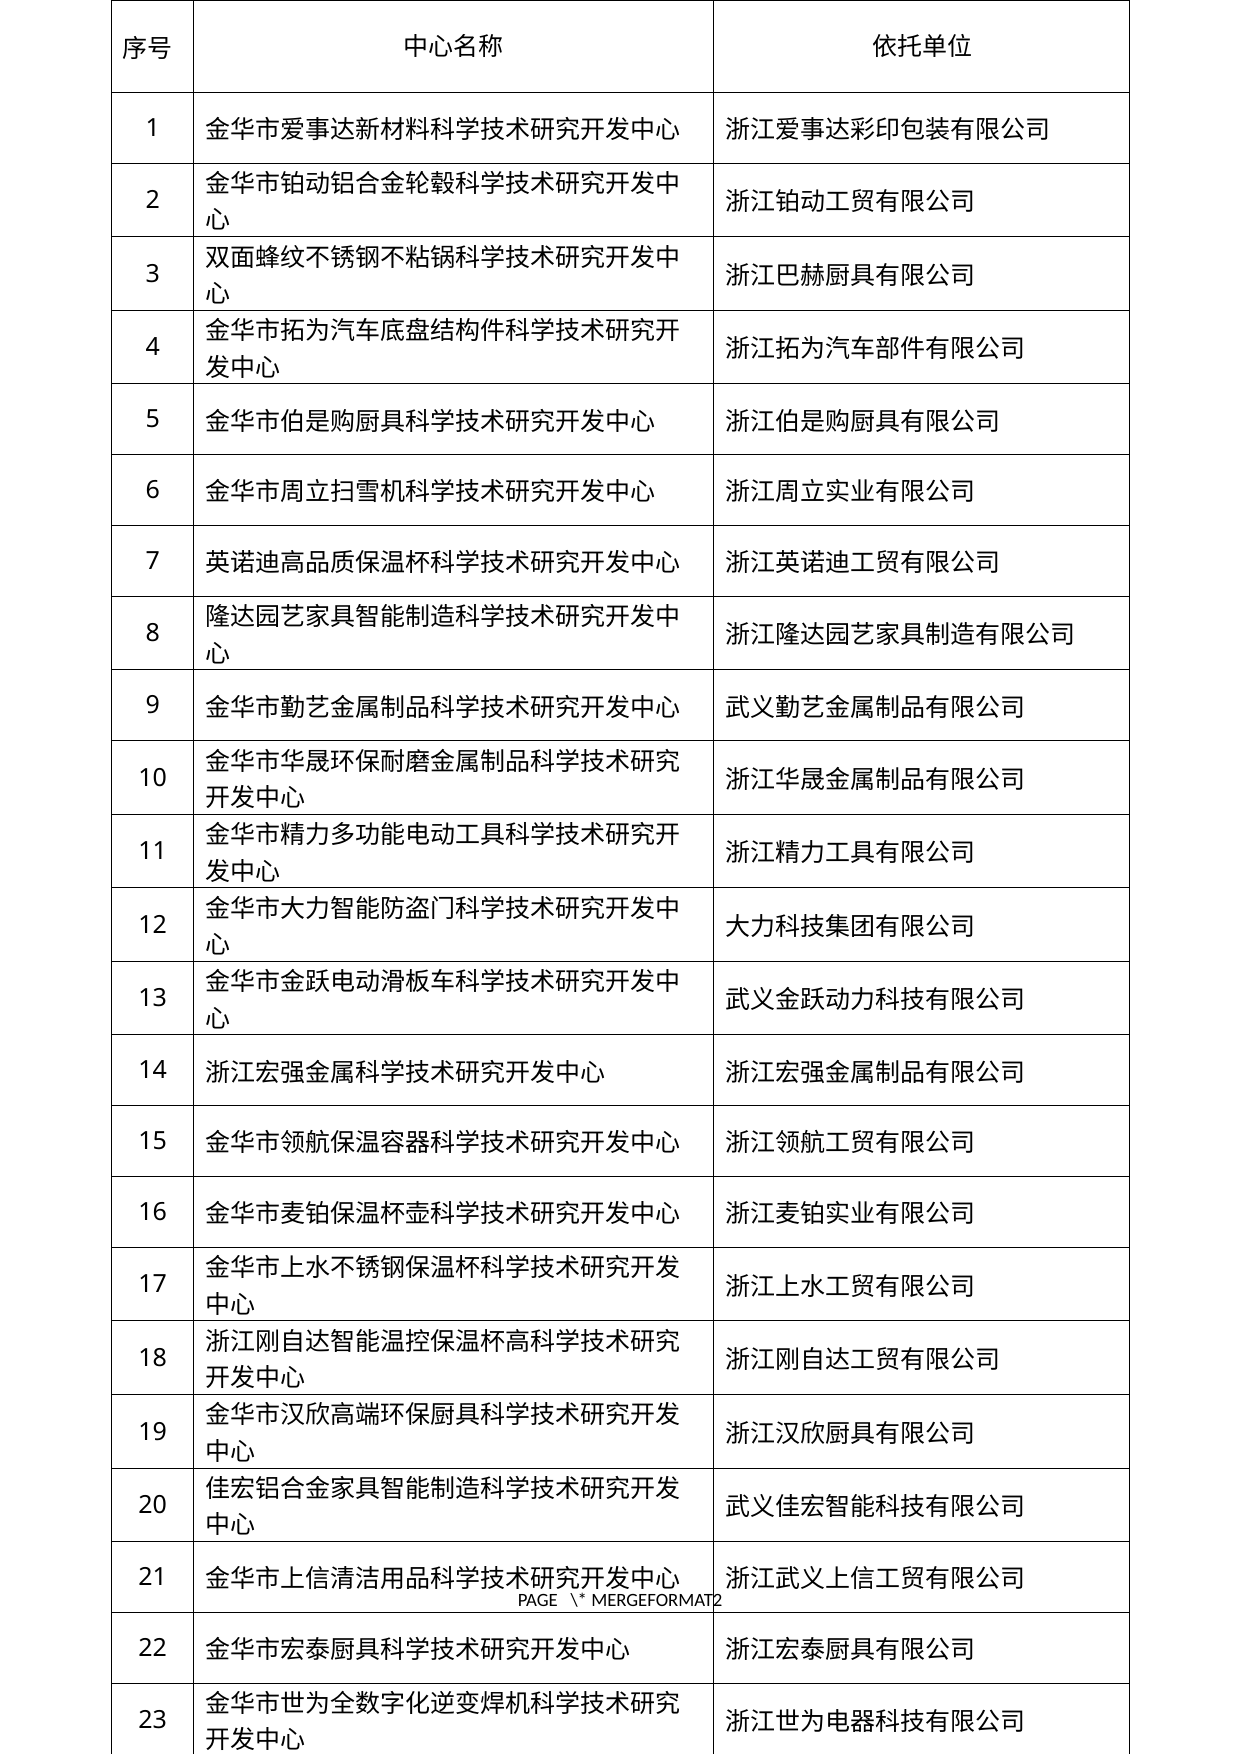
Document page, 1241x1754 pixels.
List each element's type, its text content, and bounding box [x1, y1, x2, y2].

table_cell 英诺迪高品质保温杯科学技术研究开发中心 [194, 526, 713, 596]
table_cell 双面蜂纹不锈钢不粘锅科学技术研究开发中心 [194, 237, 713, 310]
table_cell 浙江伯是购厨具有限公司 [714, 384, 1129, 454]
table_cell 武义勤艺金属制品有限公司 [714, 670, 1129, 740]
table_cell 14 [112, 1035, 193, 1105]
table_cell 金华市大力智能防盗门科学技术研究开发中心 [194, 888, 713, 961]
table_cell 浙江武义上信工贸有限公司 [714, 1542, 1129, 1612]
table_cell 21 [112, 1542, 193, 1612]
table_cell 浙江宏泰厨具有限公司 [714, 1613, 1129, 1683]
table_header 依托单位 [714, 1, 1129, 92]
table_cell 金华市铂动铝合金轮毂科学技术研究开发中心 [194, 164, 713, 236]
table_cell 3 [112, 237, 193, 310]
table_cell 10 [112, 741, 193, 814]
table_cell 金华市勤艺金属制品科学技术研究开发中心 [194, 670, 713, 740]
table_cell 23 [112, 1684, 193, 1754]
table_cell 浙江世为电器科技有限公司 [714, 1684, 1129, 1754]
table_cell 浙江爱事达彩印包装有限公司 [714, 93, 1129, 163]
table_cell 12 [112, 888, 193, 961]
table_cell 8 [112, 597, 193, 669]
table_cell 浙江宏强金属科学技术研究开发中心 [194, 1035, 713, 1105]
table_cell 浙江麦铂实业有限公司 [714, 1177, 1129, 1247]
table_cell 隆达园艺家具智能制造科学技术研究开发中心 [194, 597, 713, 669]
table_cell 金华市宏泰厨具科学技术研究开发中心 [194, 1613, 713, 1683]
table_cell 浙江刚自达智能温控保温杯高科学技术研究开发中心 [194, 1321, 713, 1394]
table_cell 金华市周立扫雪机科学技术研究开发中心 [194, 455, 713, 525]
table_cell 大力科技集团有限公司 [714, 888, 1129, 961]
table_cell 6 [112, 455, 193, 525]
table_cell 2 [112, 164, 193, 236]
table_cell 金华市精力多功能电动工具科学技术研究开发中心 [194, 815, 713, 887]
table_cell 金华市爱事达新材料科学技术研究开发中心 [194, 93, 713, 163]
table_cell 金华市麦铂保温杯壶科学技术研究开发中心 [194, 1177, 713, 1247]
table_cell 7 [112, 526, 193, 596]
table_cell 浙江汉欣厨具有限公司 [714, 1395, 1129, 1467]
table_cell 5 [112, 384, 193, 454]
table_cell 金华市华晟环保耐磨金属制品科学技术研究开发中心 [194, 741, 713, 814]
table_cell 金华市世为全数字化逆变焊机科学技术研究开发中心 [194, 1684, 713, 1754]
table_cell 浙江周立实业有限公司 [714, 455, 1129, 525]
table_cell 武义金跃动力科技有限公司 [714, 962, 1129, 1034]
table_cell 1 [112, 93, 193, 163]
table_cell 武义佳宏智能科技有限公司 [714, 1469, 1129, 1541]
table_cell 金华市金跃电动滑板车科学技术研究开发中心 [194, 962, 713, 1034]
table_cell 佳宏铝合金家具智能制造科学技术研究开发中心 [194, 1469, 713, 1541]
table_cell 15 [112, 1106, 193, 1176]
table_cell 金华市领航保温容器科学技术研究开发中心 [194, 1106, 713, 1176]
table_cell 浙江拓为汽车部件有限公司 [714, 311, 1129, 383]
table_cell 22 [112, 1613, 193, 1683]
table_cell 浙江华晟金属制品有限公司 [714, 741, 1129, 814]
table_cell 浙江巴赫厨具有限公司 [714, 237, 1129, 310]
table_cell 9 [112, 670, 193, 740]
table_cell 浙江精力工具有限公司 [714, 815, 1129, 887]
table_header 序号 [112, 1, 193, 92]
table_cell 金华市伯是购厨具科学技术研究开发中心 [194, 384, 713, 454]
table_cell 16 [112, 1177, 193, 1247]
table_header 中心名称 [194, 1, 713, 92]
table_cell 18 [112, 1321, 193, 1394]
table_cell 金华市拓为汽车底盘结构件科学技术研究开发中心 [194, 311, 713, 383]
table_cell 浙江领航工贸有限公司 [714, 1106, 1129, 1176]
table_cell 浙江宏强金属制品有限公司 [714, 1035, 1129, 1105]
table_cell 4 [112, 311, 193, 383]
table_cell 金华市上信清洁用品科学技术研究开发中心 [194, 1542, 713, 1612]
table_cell 11 [112, 815, 193, 887]
table_cell 金华市汉欣高端环保厨具科学技术研究开发中心 [194, 1395, 713, 1467]
table_cell 浙江刚自达工贸有限公司 [714, 1321, 1129, 1394]
table_cell 13 [112, 962, 193, 1034]
table_cell 浙江隆达园艺家具制造有限公司 [714, 597, 1129, 669]
table_cell 金华市上水不锈钢保温杯科学技术研究开发中心 [194, 1248, 713, 1320]
table_cell 浙江上水工贸有限公司 [714, 1248, 1129, 1320]
table_cell 浙江铂动工贸有限公司 [714, 164, 1129, 236]
table_cell 20 [112, 1469, 193, 1541]
table_cell 17 [112, 1248, 193, 1320]
table_cell 浙江英诺迪工贸有限公司 [714, 526, 1129, 596]
table_cell 19 [112, 1395, 193, 1467]
